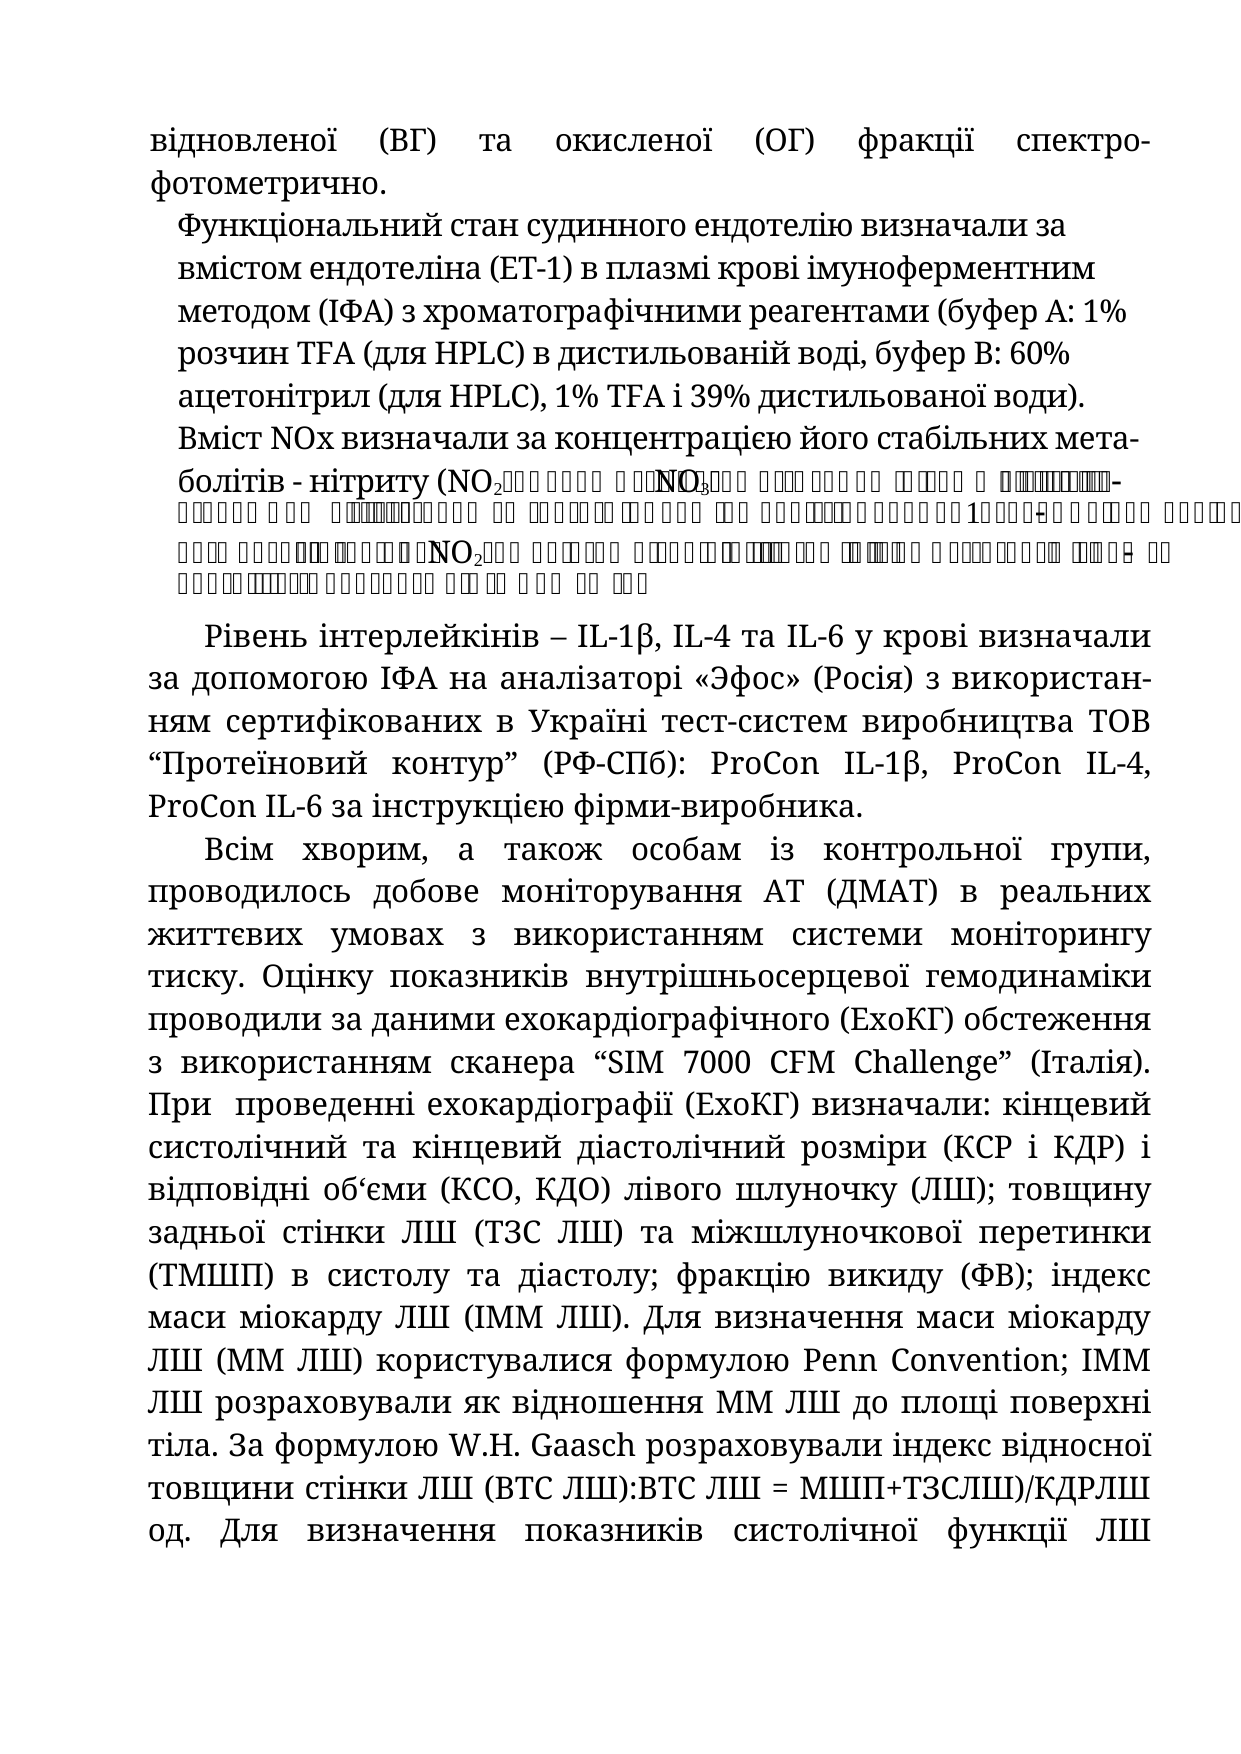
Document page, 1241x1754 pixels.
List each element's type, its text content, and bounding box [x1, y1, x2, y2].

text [148, 827, 1152, 1551]
text Рівень інтерлейкінів – ІL-1β, ІL-4 та ІL-6 у крові визначали за допомогою ІФА на аналізаторі «Эфос» (Росія) з використанням сертифікованих в Україні тест-систем виробництва ТОВ “Протеїновий контур” (РФ-СПб): РrоСоn ІL-1β, РrоСоn ІL-4, РrоСоn ІL-6 за інструкцією фірми-виробника. [148, 613, 1152, 827]
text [149, 118, 1150, 203]
text Функціональний стан судинного ендотелію визначали за вмістом ендотеліна (ЕТ-1) в плазмі крові імуноферментним методом (ІФА) з хроматографічними реагентами (буфер А: 1% розчин TFA (для HPLC) в дистильованій воді, буфер В: 60% ацетонітрил (для HPLC), 1% TFA і 39% дистильованої води). Вміст NOх визначали за концентрацією його стабільних метаболітів - нітриту (NONONO [177, 203, 1150, 601]
